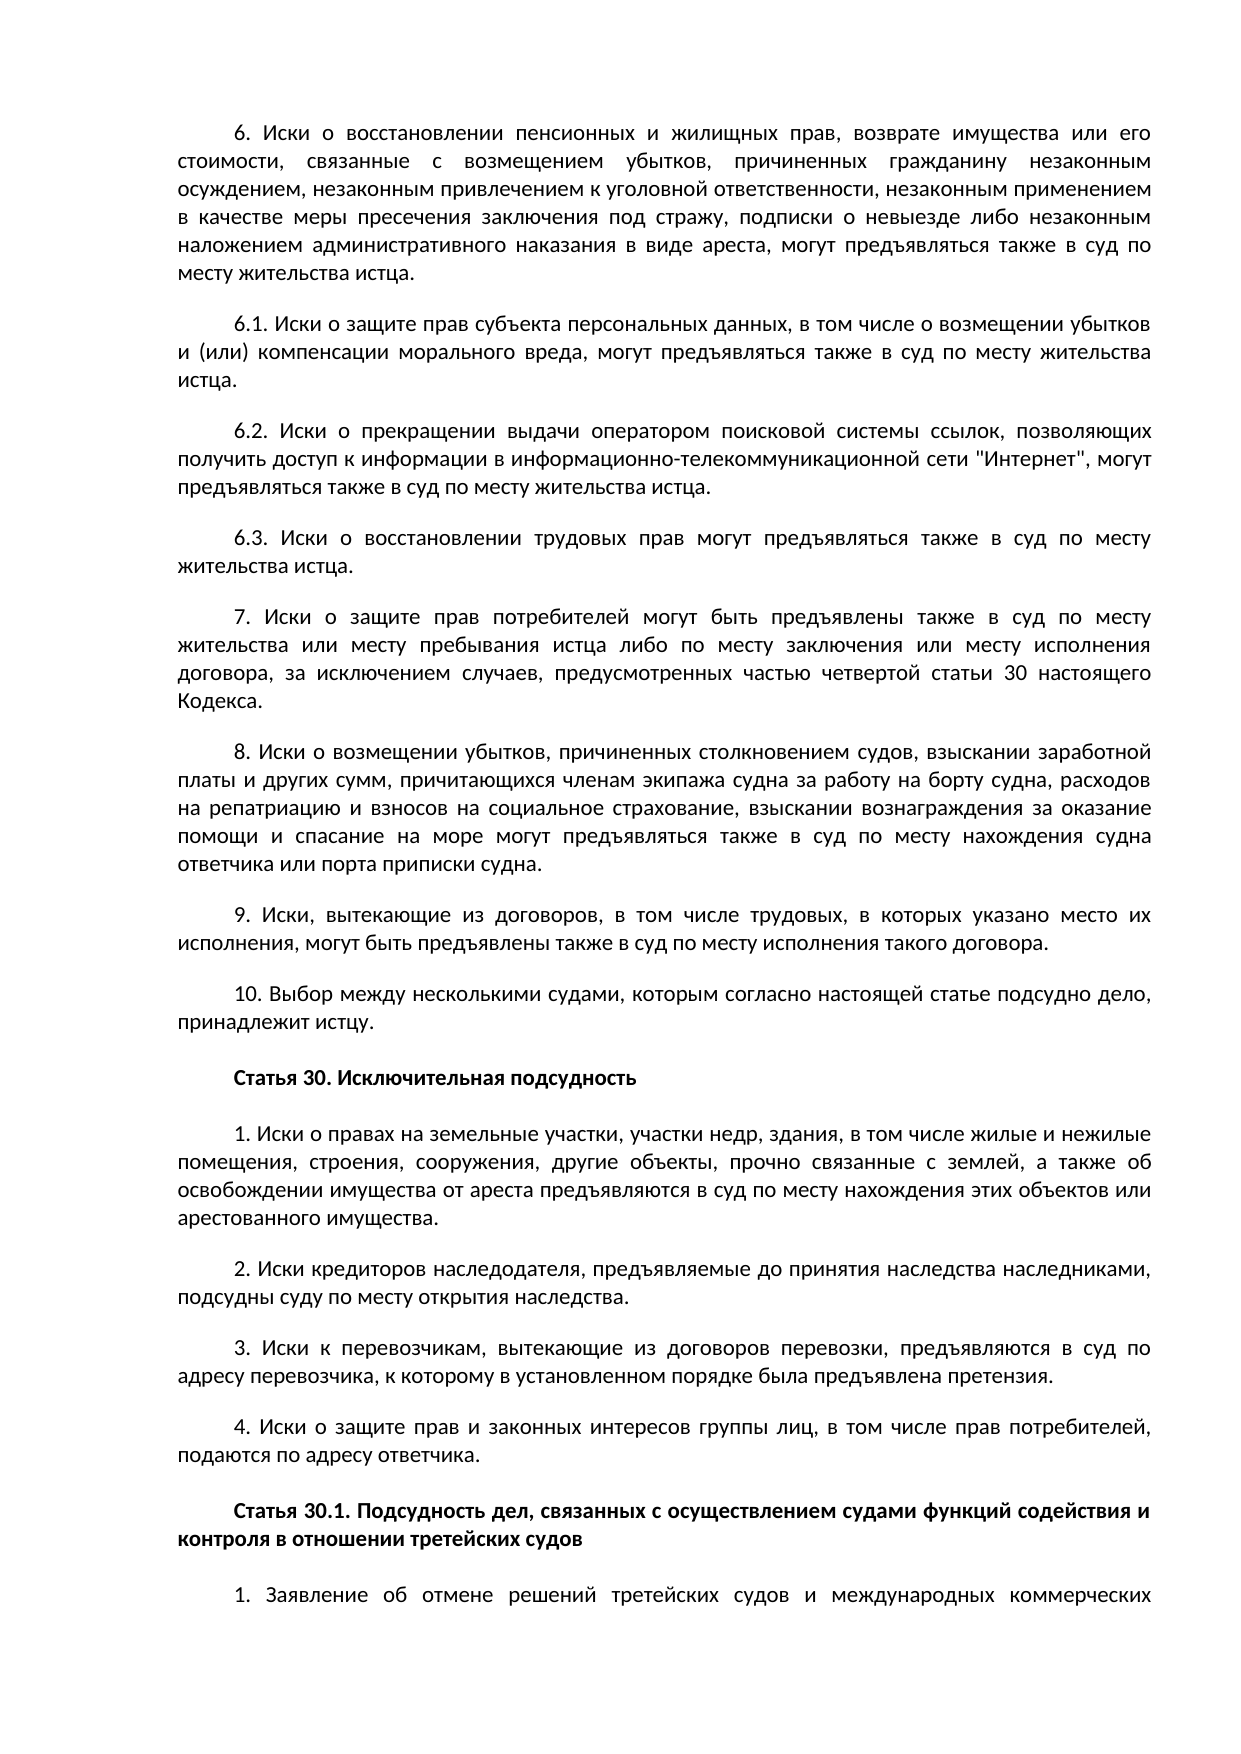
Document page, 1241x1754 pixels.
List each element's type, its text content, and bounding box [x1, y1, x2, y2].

text 6. Иски о восстановлении пенсионных и жилищных прав, возврате имущества или его стоимости, связанные с возмещением убытков, причиненных гражданину незаконным осуждением, незаконным привлечением к уголовной ответственности, незаконным применением в качестве меры пресечения заключения под стражу, подписки о невыезде либо незаконным наложением административного наказания в виде ареста, могут предъявляться также в суд по месту жительства истца. [177, 118, 1152, 286]
text 6.2. Иски о прекращении выдачи оператором поисковой системы ссылок, позволяющих получить доступ к информации в информационно-телекоммуникационной сети "Интернет", могут предъявляться также в суд по месту жительства истца. [177, 416, 1152, 500]
title Статья 30.1. Подсудность дел, связанных с осуществлением судами функций содействия и контроля в отношении третейских судов [177, 1496, 1152, 1552]
text 3. Иски к перевозчикам, вытекающие из договоров перевозки, предъявляются в суд по адресу перевозчика, к которому в установленном порядке была предъявлена претензия. [177, 1333, 1152, 1389]
text 6.1. Иски о защите прав субъекта персональных данных, в том числе о возмещении убытков и (или) компенсации морального вреда, могут предъявляться также в суд по месту жительства истца. [177, 309, 1152, 393]
text 9. Иски, вытекающие из договоров, в том числе трудовых, в которых указано место их исполнения, могут быть предъявлены также в суд по месту исполнения такого договора. [177, 900, 1152, 956]
text 6.3. Иски о восстановлении трудовых прав могут предъявляться также в суд по месту жительства истца. [177, 523, 1152, 579]
text 1. Иски о правах на земельные участки, участки недр, здания, в том числе жилые и нежилые помещения, строения, сооружения, другие объекты, прочно связанные с землей, а также об освобождении имущества от ареста предъявляются в суд по месту нахождения этих объектов или арестованного имущества. [177, 1119, 1152, 1231]
title Статья 30. Исключительная подсудность [177, 1063, 1152, 1091]
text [177, 1580, 1152, 1608]
text 7. Иски о защите прав потребителей могут быть предъявлены также в суд по месту жительства или месту пребывания истца либо по месту заключения или месту исполнения договора, за исключением случаев, предусмотренных частью четвертой статьи 30 настоящего Кодекса. [177, 602, 1152, 714]
text 4. Иски о защите прав и законных интересов группы лиц, в том числе прав потребителей, подаются по адресу ответчика. [177, 1412, 1152, 1468]
text 10. Выбор между несколькими судами, которым согласно настоящей статье подсудно дело, принадлежит истцу. [177, 979, 1152, 1035]
text 2. Иски кредиторов наследодателя, предъявляемые до принятия наследства наследниками, подсудны суду по месту открытия наследства. [177, 1254, 1152, 1310]
text 8. Иски о возмещении убытков, причиненных столкновением судов, взыскании заработной платы и других сумм, причитающихся членам экипажа судна за работу на борту судна, расходов на репатриацию и взносов на социальное страхование, взыскании вознаграждения за оказание помощи и спасание на море могут предъявляться также в суд по месту нахождения судна ответчика или порта приписки судна. [177, 737, 1152, 877]
